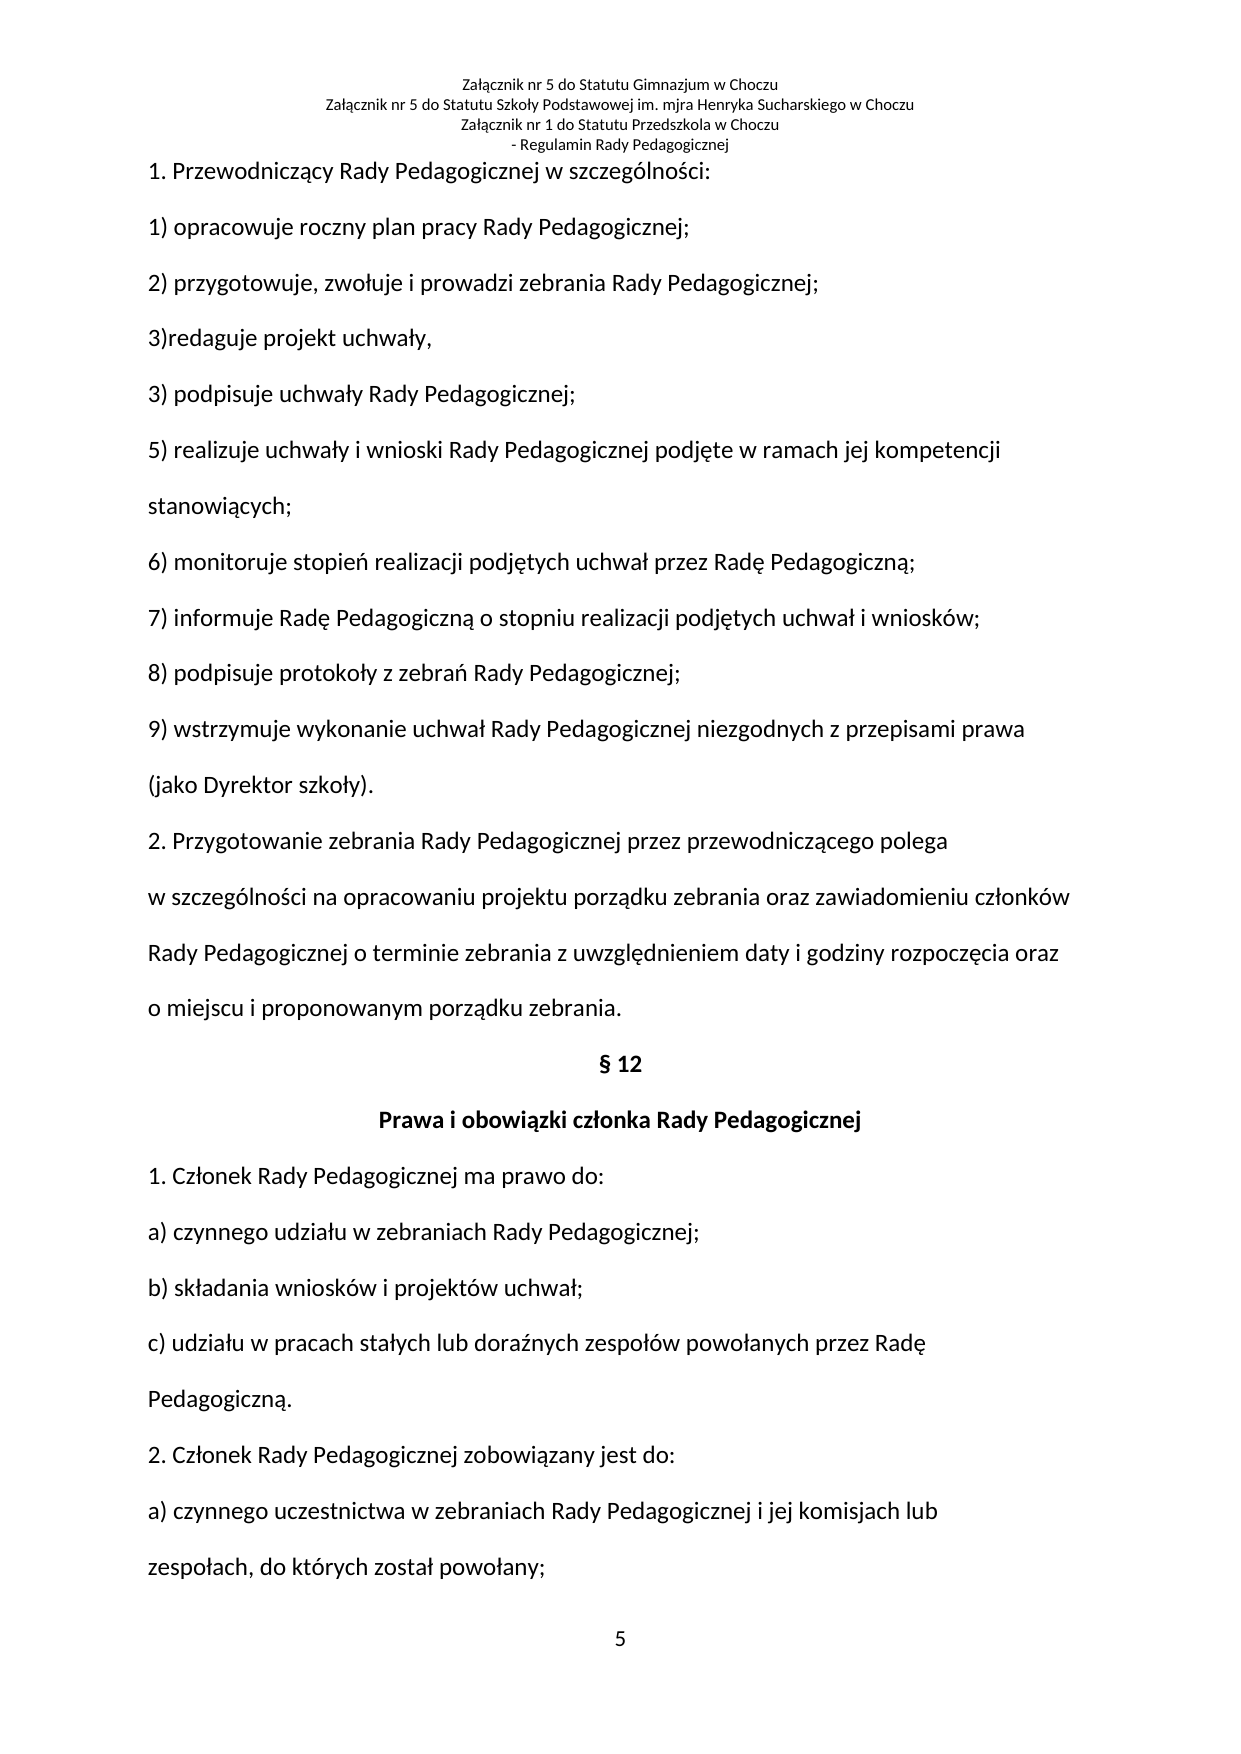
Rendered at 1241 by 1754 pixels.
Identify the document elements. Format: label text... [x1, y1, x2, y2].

text Rady Pedagogicznej o terminie zebrania z uwzględnieniem daty i godziny rozpoczęcia oraz [148, 937, 1093, 967]
text 1. Członek Rady Pedagogicznej ma prawo do: [148, 1160, 1093, 1191]
text w szczególności na opracowaniu projektu porządku zebrania oraz zawiadomieniu członków [148, 881, 1093, 911]
text c) udziału w pracach stałych lub doraźnych zespołów powołanych przez Radę [148, 1327, 1093, 1358]
text 7) informuje Radę Pedagogiczną o stopniu realizacji podjętych uchwał i wniosków; [148, 602, 1093, 632]
text 1) opracowuje roczny plan pracy Rady Pedagogicznej; [148, 211, 1093, 241]
text 8) podpisuje protokoły z zebrań Rady Pedagogicznej; [148, 657, 1093, 688]
text 2. Członek Rady Pedagogicznej zobowiązany jest do: [148, 1439, 1093, 1470]
text 3) podpisuje uchwały Rady Pedagogicznej; [148, 378, 1093, 409]
text (jako Dyrektor szkoły). [148, 769, 1093, 800]
text 6) monitoruje stopień realizacji podjętych uchwał przez Radę Pedagogiczną; [148, 546, 1093, 576]
text 5) realizuje uchwały i wnioski Rady Pedagogicznej podjęte w ramach jej kompetencji [148, 434, 1093, 465]
text zespołach, do których został powołany; [148, 1551, 1093, 1581]
text stanowiących; [148, 490, 1093, 521]
text Prawa i obowiązki członka Rady Pedagogicznej [148, 1104, 1093, 1135]
text a) czynnego uczestnictwa w zebraniach Rady Pedagogicznej i jej komisjach lub [148, 1495, 1093, 1526]
text Pedagogiczną. [148, 1383, 1093, 1414]
text a) czynnego udziału w zebraniach Rady Pedagogicznej; [148, 1216, 1093, 1246]
text 3)redaguje projekt uchwały, [148, 322, 1093, 353]
text § 12 [148, 1048, 1093, 1079]
text o miejscu i proponowanym porządku zebrania. [148, 992, 1093, 1023]
text 9) wstrzymuje wykonanie uchwał Rady Pedagogicznej niezgodnych z przepisami prawa [148, 713, 1093, 744]
text b) składania wniosków i projektów uchwał; [148, 1272, 1093, 1302]
text 2. Przygotowanie zebrania Rady Pedagogicznej przez przewodniczącego polega [148, 825, 1093, 856]
text 2) przygotowuje, zwołuje i prowadzi zebrania Rady Pedagogicznej; [148, 267, 1093, 297]
text 1. Przewodniczący Rady Pedagogicznej w szczególności: [148, 155, 1093, 186]
